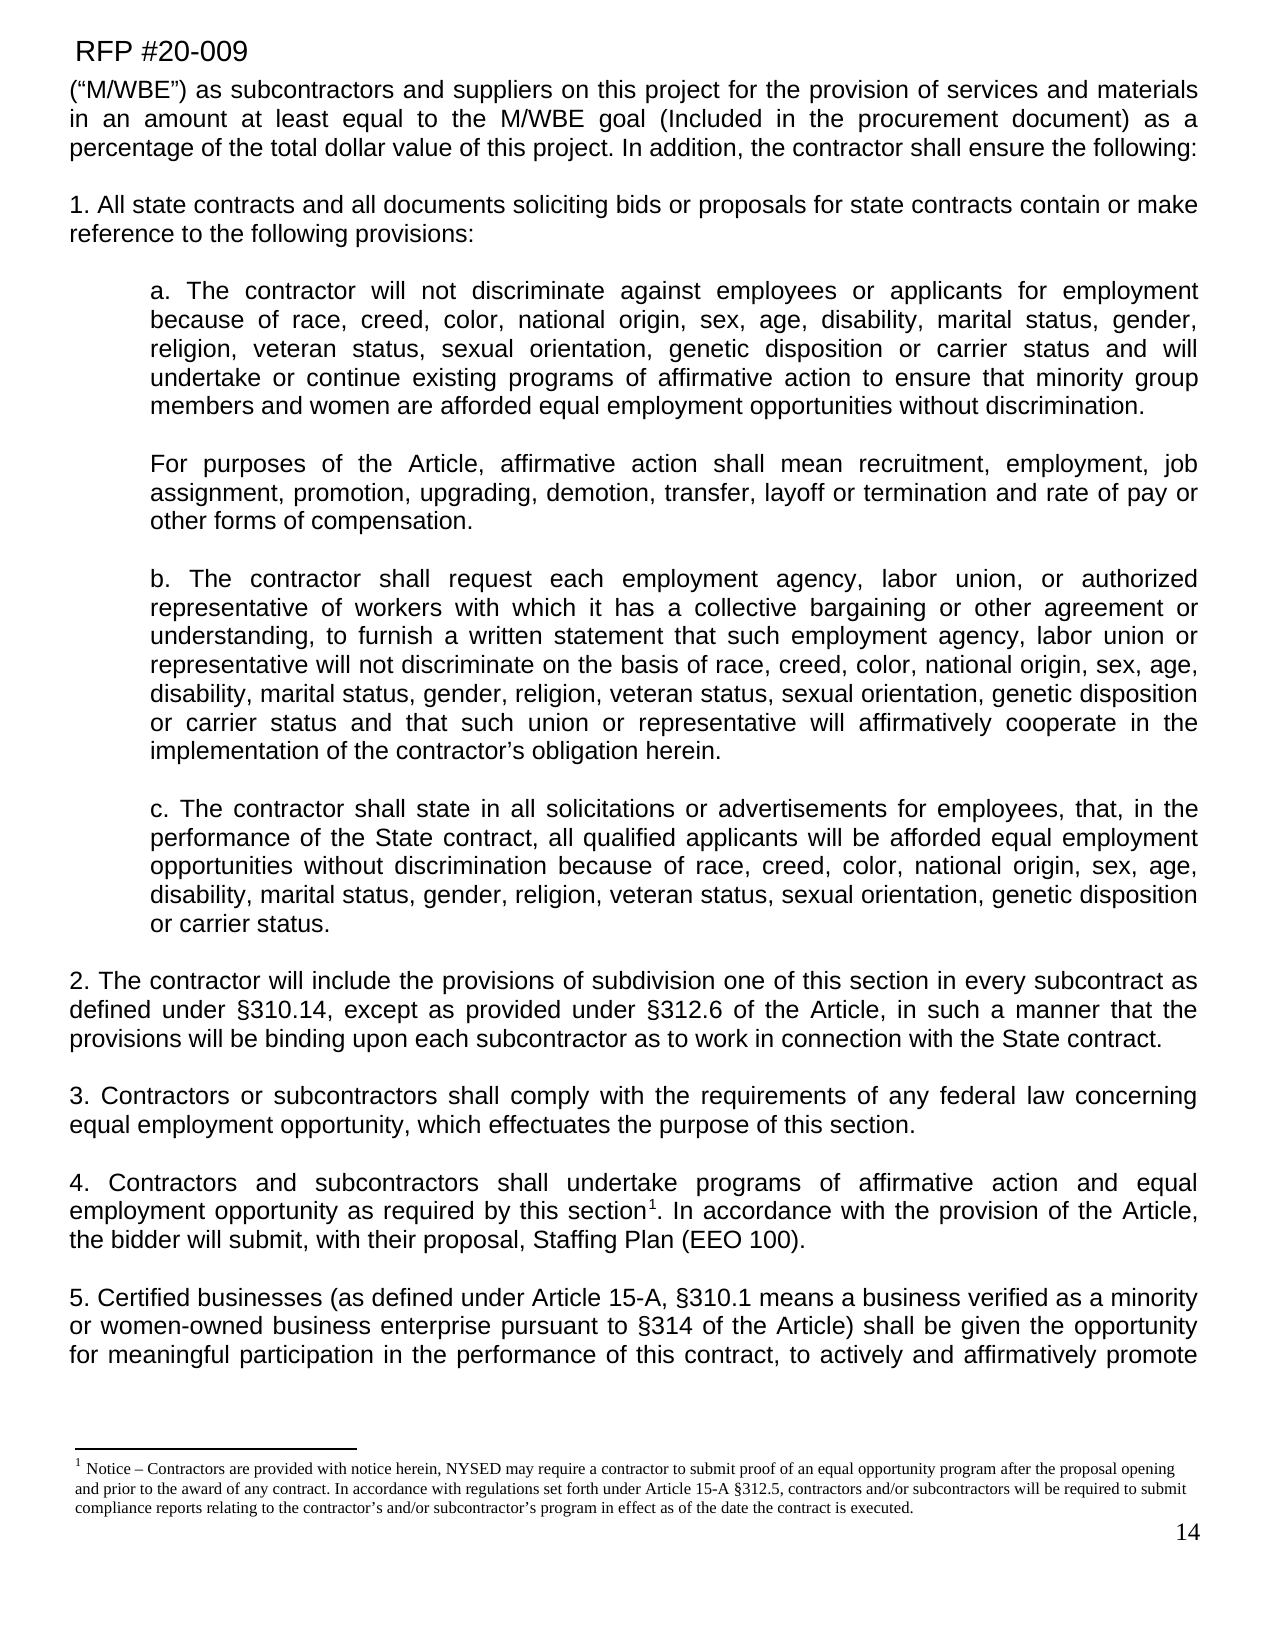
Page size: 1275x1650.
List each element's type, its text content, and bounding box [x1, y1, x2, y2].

text 2. The contractor will include the provisions of subdivision one of this section in every subcontract as defined under §310.14, except as provided under §312.6 of the Article, in such a manner that the provisions will be binding upon each subcontractor as to work in connection with the State contract. [69, 966, 1200, 1052]
text For purposes of the Article, affirmative action shall mean recruitment, employment, job assignment, promotion, upgrading, demotion, transfer, layoff or termination and rate of pay or other forms of compensation. [150, 449, 1200, 535]
text a. The contractor will not discriminate against employees or applicants for employment because of race, creed, color, national origin, sex, age, disability, marital status, gender, religion, veteran status, sexual orientation, genetic disposition or carrier status and will undertake or continue existing programs of affirmative action to ensure that minority group members and women are afforded equal employment opportunities without discrimination. [150, 276, 1200, 420]
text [69, 75, 1200, 161]
text b. The contractor shall request each employment agency, labor union, or authorized representative of workers with which it has a collective bargaining or other agreement or understanding, to furnish a written statement that such employment agency, labor union or representative will not discriminate on the basis of race, creed, color, national origin, sex, age, disability, marital status, gender, religion, veteran status, sexual orientation, genetic disposition or carrier status and that such union or representative will affirmatively cooperate in the implementation of the contractor’s obligation herein. [150, 564, 1200, 765]
text c. The contractor shall state in all solicitations or advertisements for employees, that, in the performance of the State contract, all qualified applicants will be afforded equal employment opportunities without discrimination because of race, creed, color, national origin, sex, age, disability, marital status, gender, religion, veteran status, sexual orientation, genetic disposition or carrier status. [150, 794, 1200, 937]
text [69, 1282, 1200, 1369]
text 3. Contractors or subcontractors shall comply with the requirements of any federal law concerning equal employment opportunity, which effectuates the purpose of this section. [69, 1081, 1200, 1139]
text 1. All state contracts and all documents soliciting bids or proposals for state contracts contain or make reference to the following provisions: [69, 190, 1200, 247]
text 4. Contractors and subcontractors shall undertake programs of affirmative action and equal employment opportunity as required by this section. In accordance with the provision of the Article, the bidder will submit, with their proposal, Staffing Plan (EEO 100). [69, 1167, 1200, 1254]
